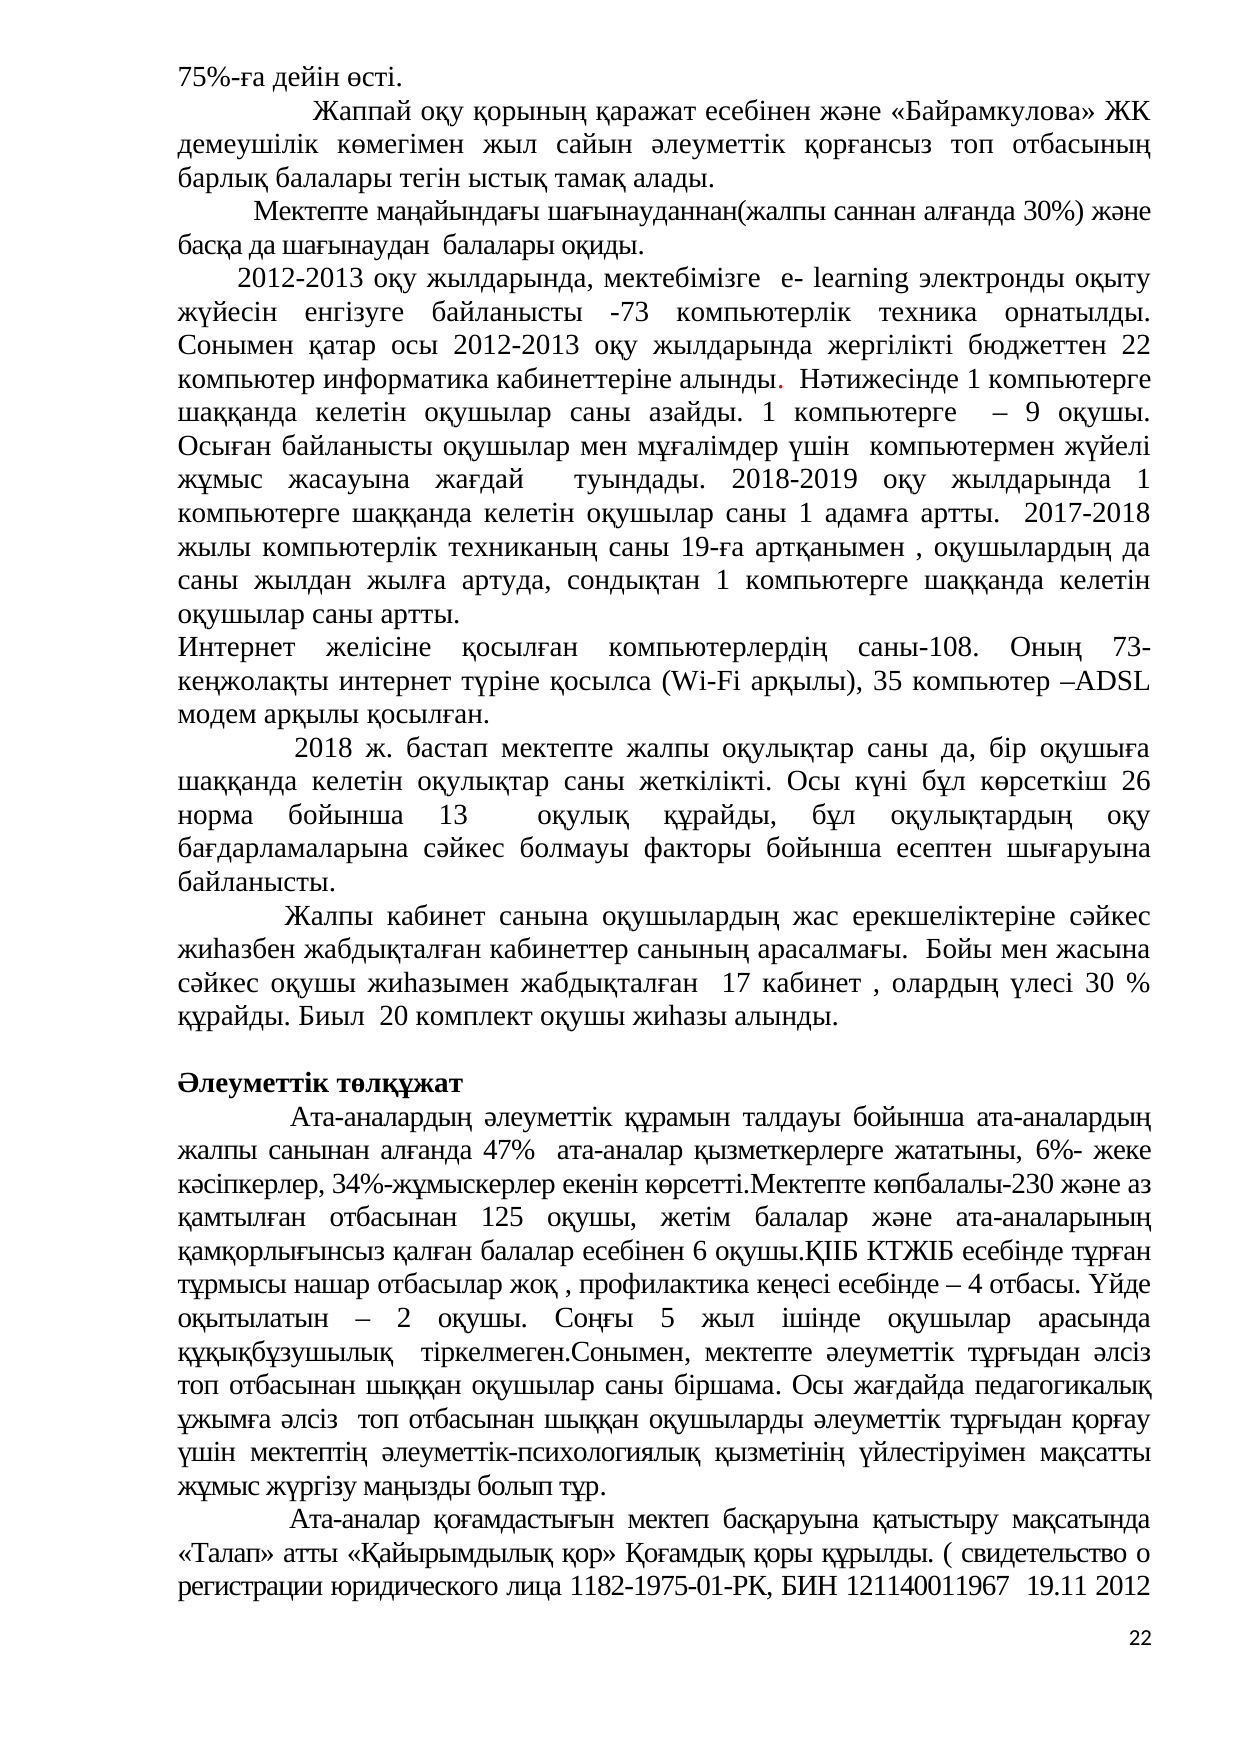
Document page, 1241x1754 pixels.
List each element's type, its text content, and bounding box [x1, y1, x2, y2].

text Жалпы кабинет санына оқушылардың жас ерекшеліктеріне сәйкес жиһазбен жабдықталған кабинеттер санының арасалмағы. Бойы мен жасына сәйкес оқушы жиһазымен жабдықталған 17 кабинет , олардың үлесі 30 % құрайды. Биыл 20 комплект оқушы жиһазы алынды. [177, 898, 1152, 1032]
text Жаппай оқу қорының қаражат есебінен және «Байрамкулова» ЖК демеушілік көмегімен жыл сайын әлеуметтік қорғансыз топ отбасының барлық балалары тегін ыстық тамақ алады. [177, 93, 1152, 193]
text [177, 1501, 1152, 1602]
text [177, 59, 1152, 93]
text Әлеуметтік төлқұжат [177, 1065, 1152, 1099]
text 2018 ж. бастап мектепте жалпы оқулықтар саны да, бір оқушыға шаққанда келетін оқулықтар саны жеткілікті. Осы күні бұл көрсеткіш 26 норма бойынша 13 оқулық құрайды, бұл оқулықтардың оқу бағдарламаларына сәйкес болмауы факторы бойынша есептен шығаруына байланысты. [177, 730, 1152, 898]
text Ата-аналардың әлеуметтік құрамын талдауы бойынша ата-аналардың жалпы санынан алғанда 47% ата-аналар қызметкерлерге жататыны, 6%- жеке кәсіпкерлер, 34%-жұмыскерлер екенін көрсетті.Мектепте көпбалалы-230 және аз қамтылған отбасынан 125 оқушы, жетім балалар және ата-аналарының қамқорлығынсыз қалған балалар есебінен 6 оқушы.ҚІІБ КТЖІБ есебінде тұрған тұрмысы нашар отбасылар жоқ , профилактика кеңесі есебінде – 4 отбасы. Үйде оқытылатын – 2 оқушы. Соңғы 5 жыл ішінде оқушылар арасында құқықбұзушылық тіркелмеген.Сонымен, мектепте әлеуметтік тұрғыдан әлсіз топ отбасынан шыққан оқушылар саны біршама. Осы жағдайда педагогикалық ұжымға әлсіз топ отбасынан шыққан оқушыларды әлеуметтік тұрғыдан қорғау үшін мектептің әлеуметтік-психологиялық қызметінің үйлестіруімен мақсатты жұмыс жүргізу маңызды болып тұр. [177, 1099, 1152, 1501]
text Мектепте маңайындағы шағынауданнан(жалпы саннан алғанда 30%) және басқа да шағынаудан балалары оқиды. [177, 193, 1152, 260]
text Интернет желісіне қосылған компьютерлердің саны-108. Оның 73- кеңжолақты интернет түріне қосылса (Wi-Fi арқылы), 35 компьютер –ADSL модем арқылы қосылған. [177, 629, 1152, 730]
text 2012-2013 оқу жылдарында, мектебімізге e- learning электронды оқыту жүйесін енгізуге байланысты -73 компьютерлік техника орнатылды. Сонымен қатар осы 2012-2013 оқу жылдарында жергілікті бюджеттен 22 компьютер информатика кабинеттеріне алынды. Нәтижесінде 1 компьютерге шаққанда келетін оқушылар саны азайды. 1 компьютерге – 9 оқушы. Осыған байланысты оқушылар мен мұғалімдер үшін компьютермен жүйелі жұмыс жасауына жағдай туындады. 2018-2019 оқу жылдарында 1 компьютерге шаққанда келетін оқушылар саны 1 адамға артты. 2017-2018 жылы компьютерлік техниканың саны 19-ға артқанымен , оқушылардың да саны жылдан жылға артуда, сондықтан 1 компьютерге шаққанда келетін оқушылар саны артты. [177, 260, 1152, 629]
